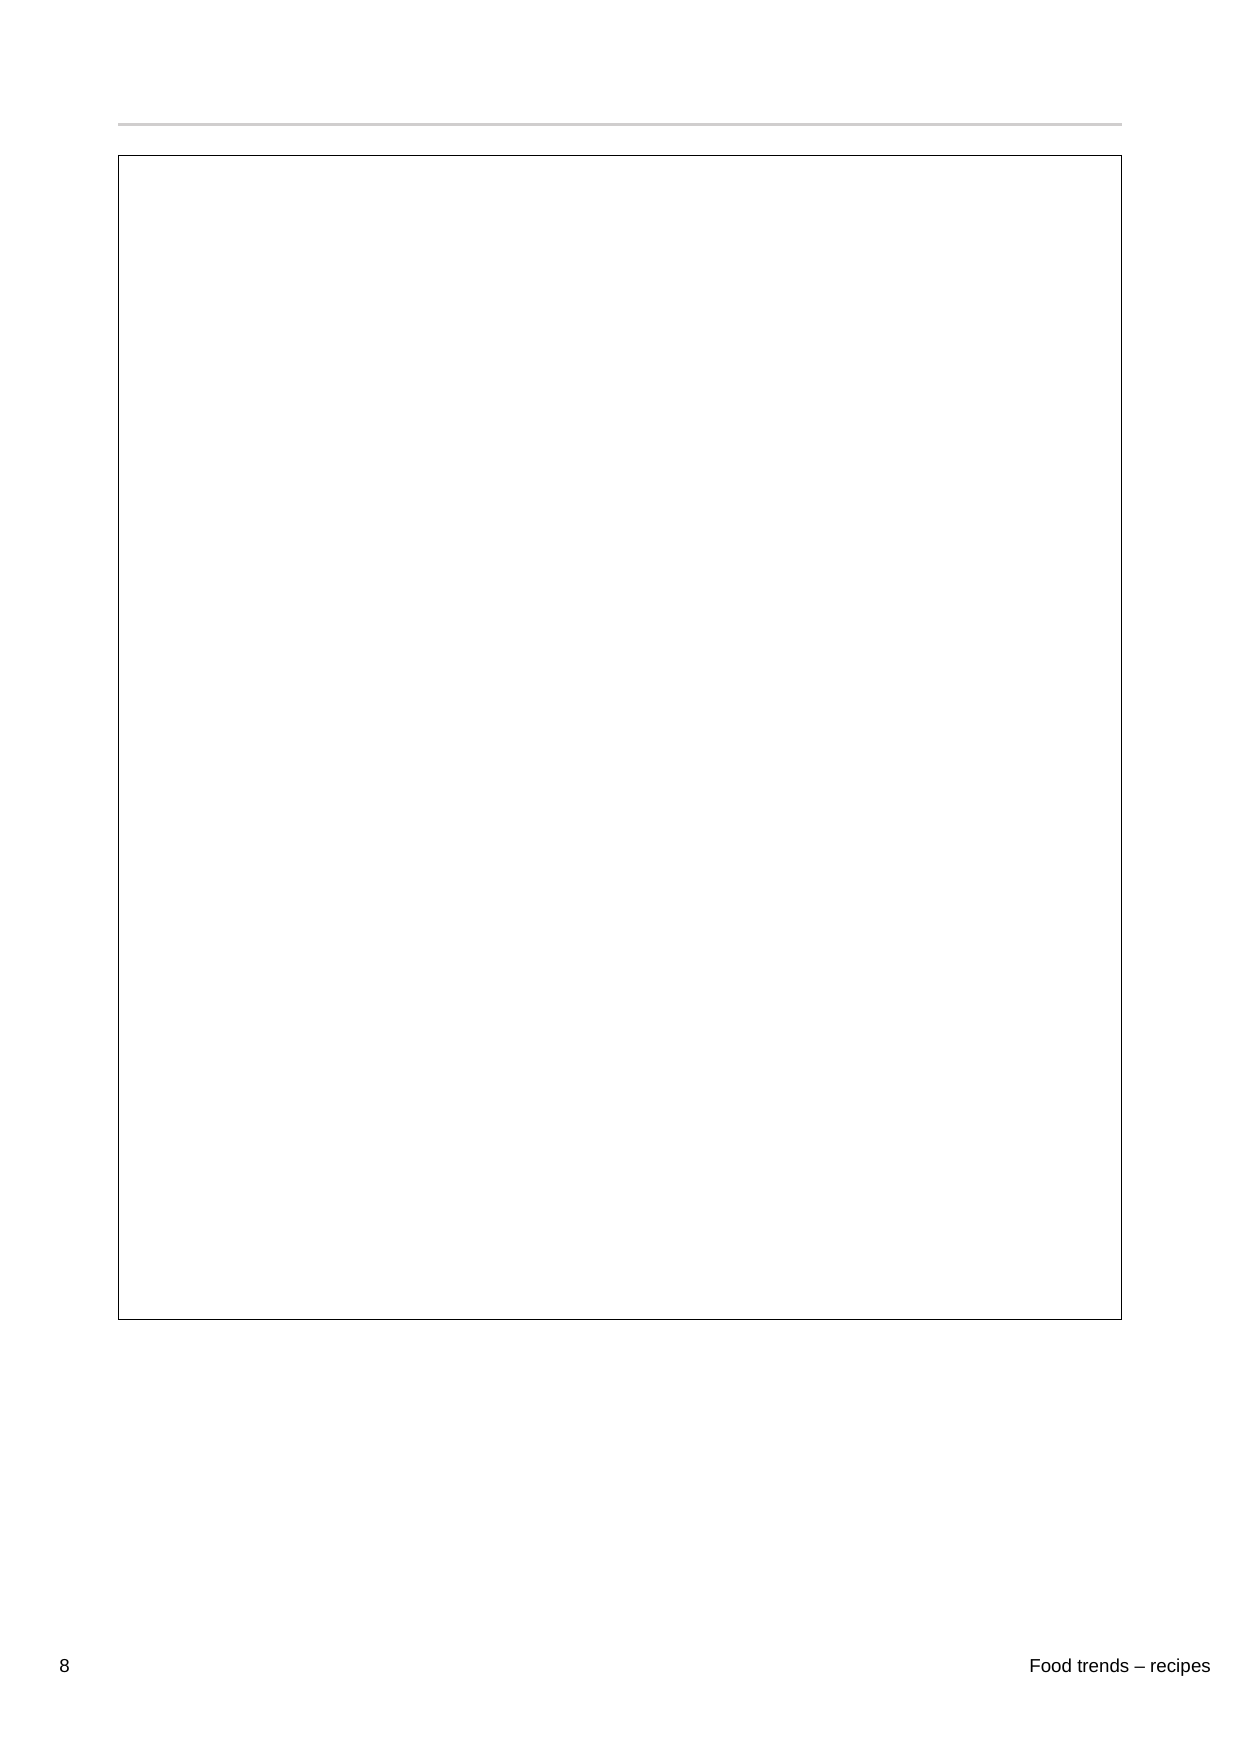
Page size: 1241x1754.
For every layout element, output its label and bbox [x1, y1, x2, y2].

table_header [119, 156, 1121, 1319]
